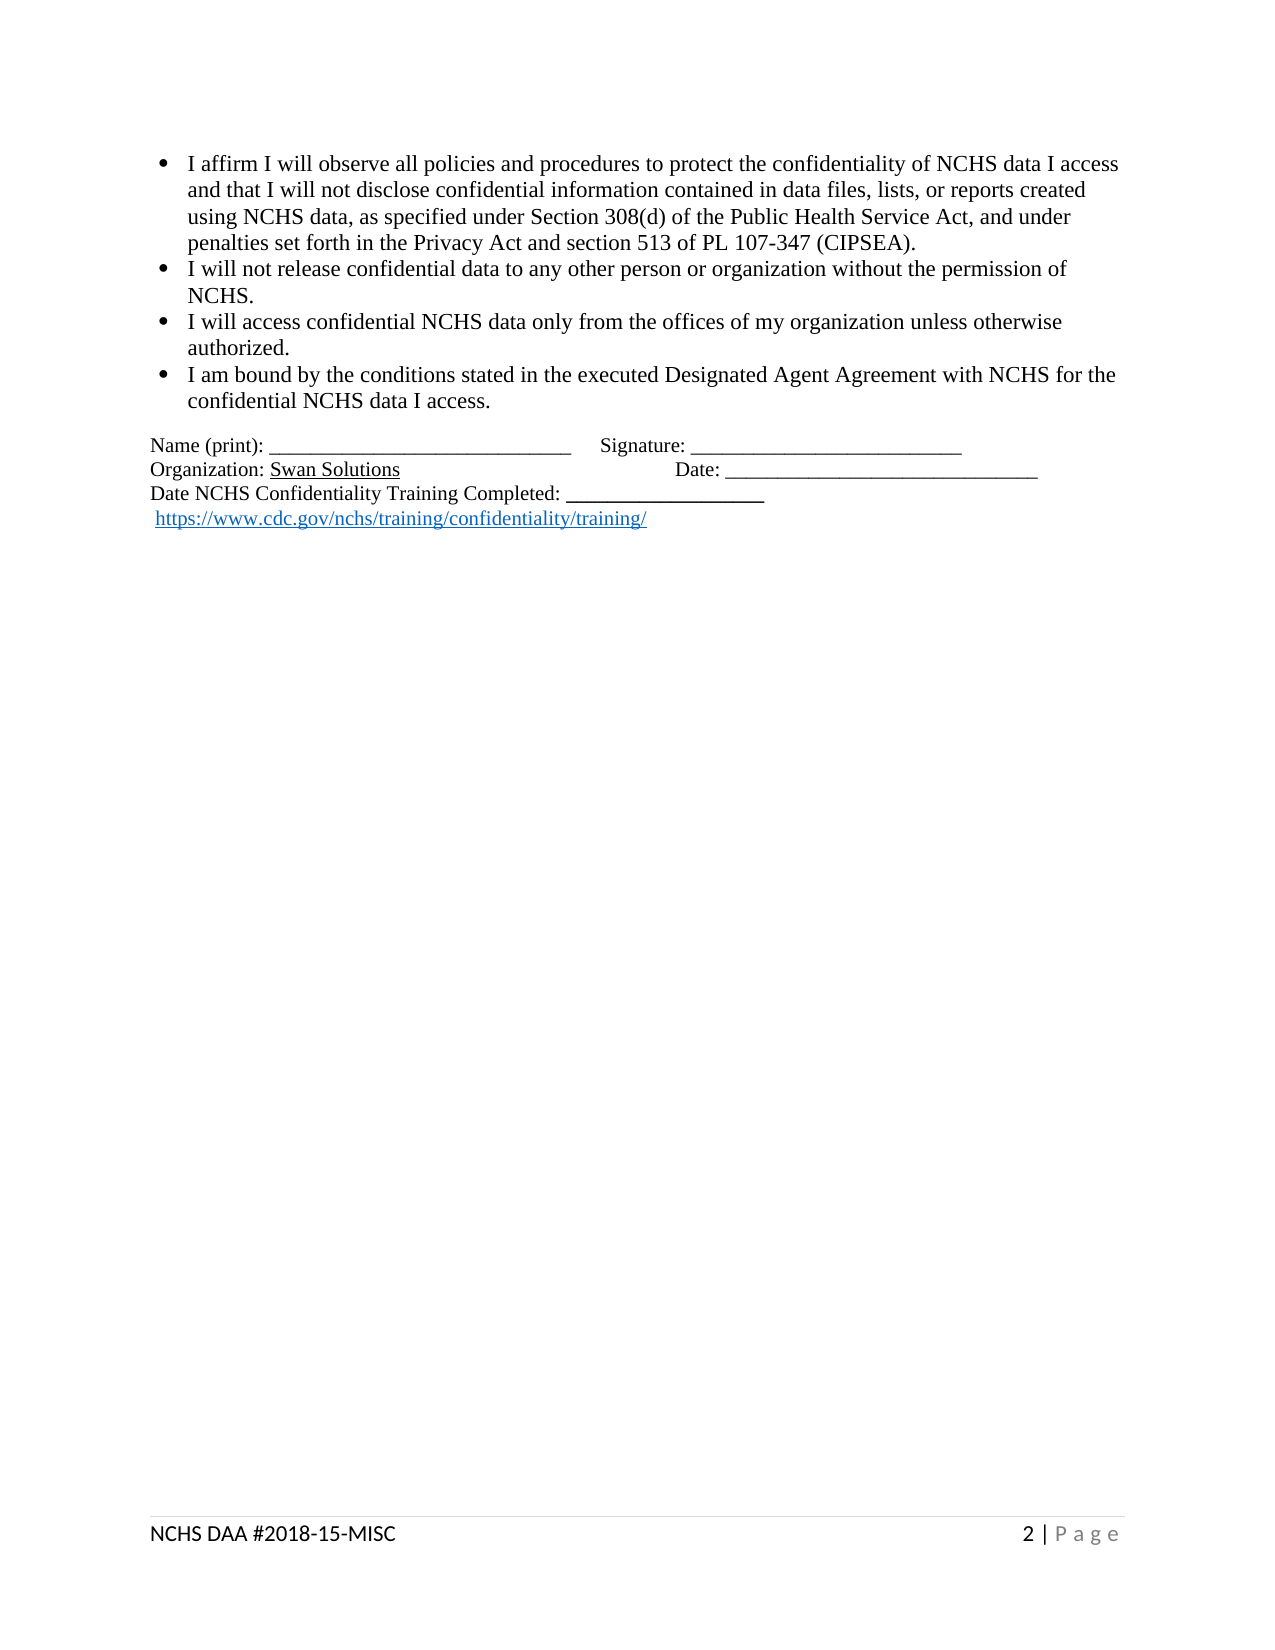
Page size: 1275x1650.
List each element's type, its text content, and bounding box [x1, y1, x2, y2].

list I will access confidential NCHS data only from the offices of my organization unless otherwise authorized. [159, 308, 1125, 361]
list I am bound by the conditions stated in the executed Designated Agent Agreement with NCHS for the confidential NCHS data I access. [159, 361, 1125, 413]
text Organization: Swan Solutions Date: ______________________________ [150, 457, 1125, 481]
list I affirm I will observe all policies and procedures to protect the confidentiality of NCHS data I access and that I will not disclose confidential information contained in data files, lists, or reports created using NCHS data, as specified under Section 308(d) of the Public Health Service Act, and under penalties set forth in the Privacy Act and section 513 of PL 107-347 (CIPSEA). [159, 150, 1125, 255]
text Date NCHS Confidentiality Training Completed: ___________________ [150, 481, 1125, 506]
text https://www.cdc.gov/nchs/training/confidentiality/training/ [150, 506, 1125, 530]
list I will not release confidential data to any other person or organization without the permission of NCHS. [159, 255, 1125, 308]
text Name (print): _____________________________ Signature: __________________________ [150, 433, 1125, 457]
